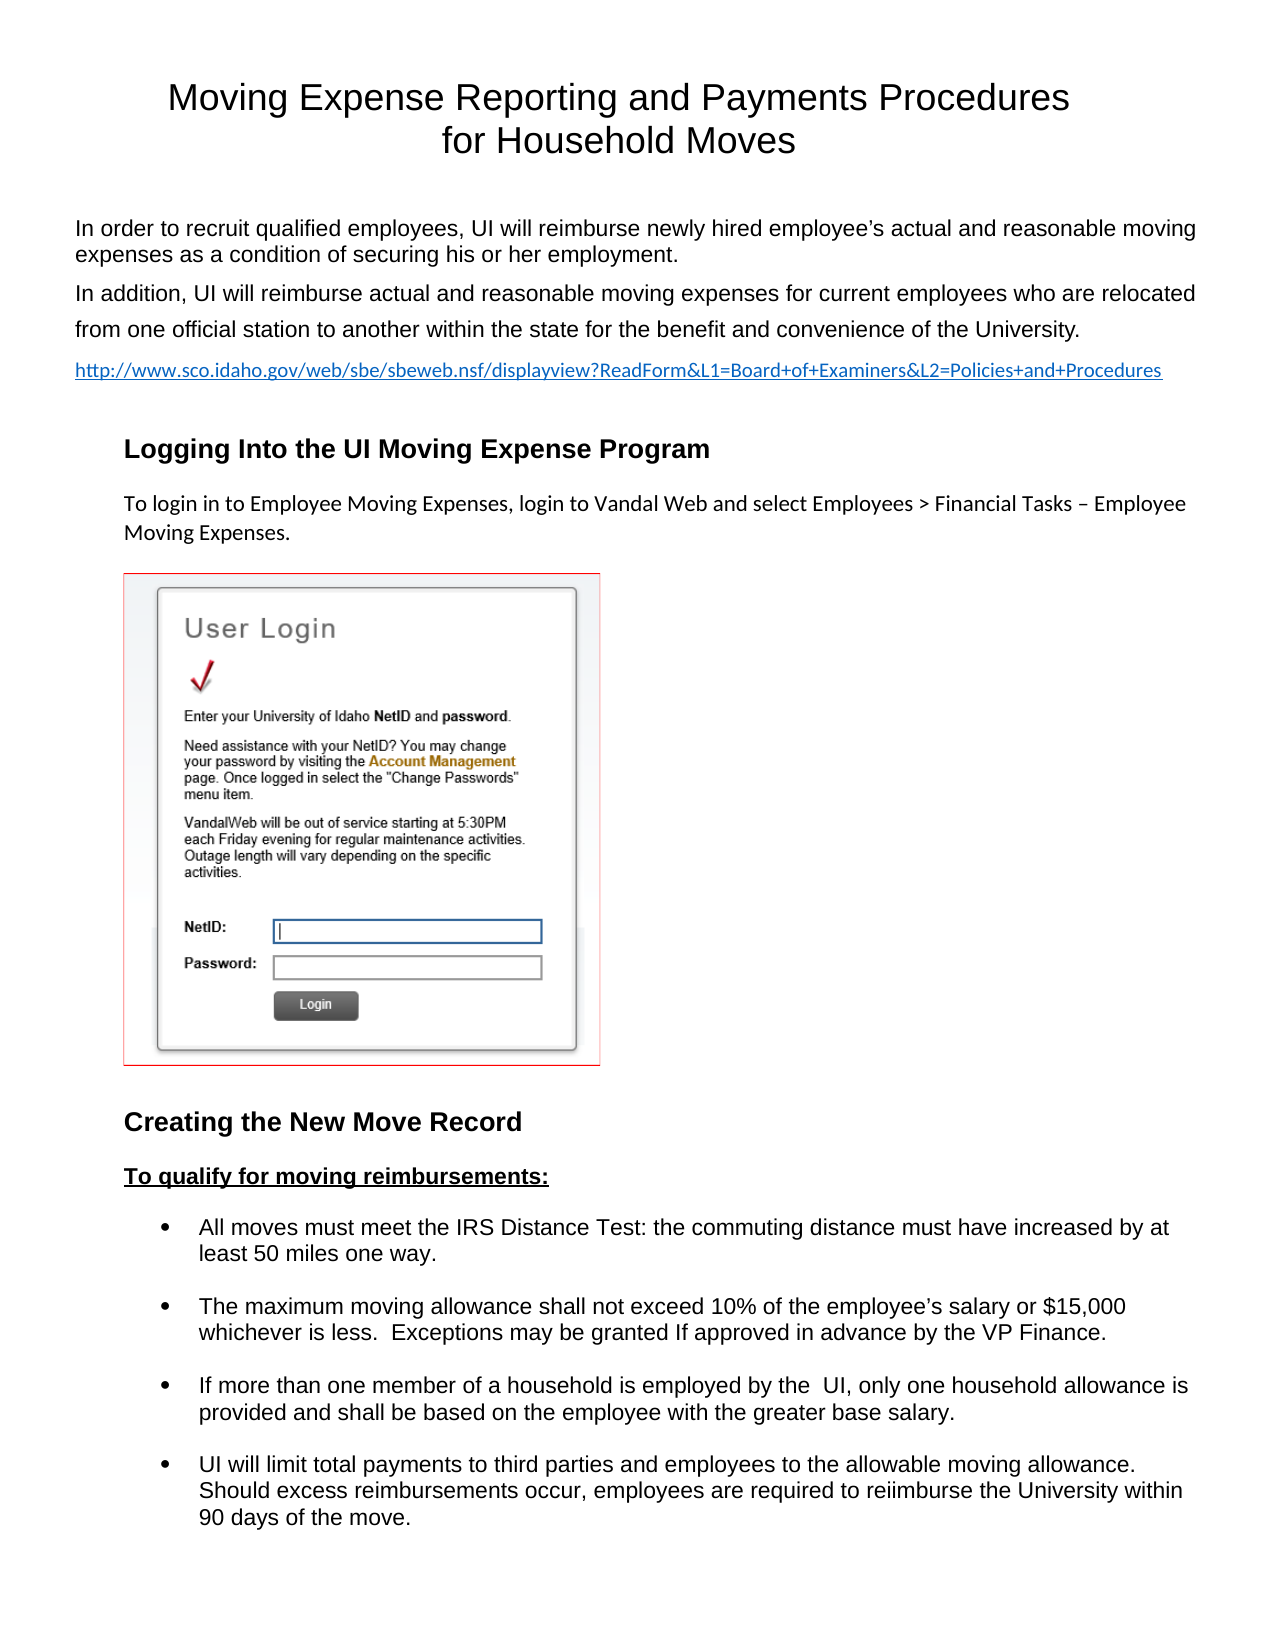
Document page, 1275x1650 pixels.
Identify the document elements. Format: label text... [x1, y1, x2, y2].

text http://www.sco.idaho.gov/web/sbe/sbeweb.nsf/displayview?ReadForm&L1=Board+of+Examiners&L2=Policies+and+Procedures [75, 357, 1200, 383]
table_header Logging Into the UI Moving Expense Program To login in to Employee Moving Expenses, login to Vandal Web and select Employees > Financial Tasks – Employee Moving Expenses. [113, 421, 1200, 1094]
subtitle In order to recruit qualified employees, UI will reimburse newly hired employee’s actual and reasonable moving expenses as a condition of securing his or her employment. [75, 215, 1200, 268]
subtitle In addition, UI will reimburse actual and reasonable moving expenses for current employees who are relocated from one official station to another within the state for the benefit and convenience of the University. [75, 280, 1200, 345]
picture [123, 573, 601, 1066]
table_cell Creating the New Move Record To qualify for moving reimbursements: All moves must meet the IRS Distance Test: the commuting distance must have increased by at least 50 miles one way. The maximum moving allowance shall not exceed 10% of the employee’s salary or $15,000 whichever is less. Exceptions may be granted If approved in advance by the VP Finance. If more than one member of a household is employed by the UI, only one household allowance is provided and shall be based on the employee with the greater base salary. UI will limit total payments to third parties and employees to the allowable moving allowance. Should excess reimbursements occur, employees are required to reiimburse the University within 90 days of the move. [113, 1094, 1200, 1543]
